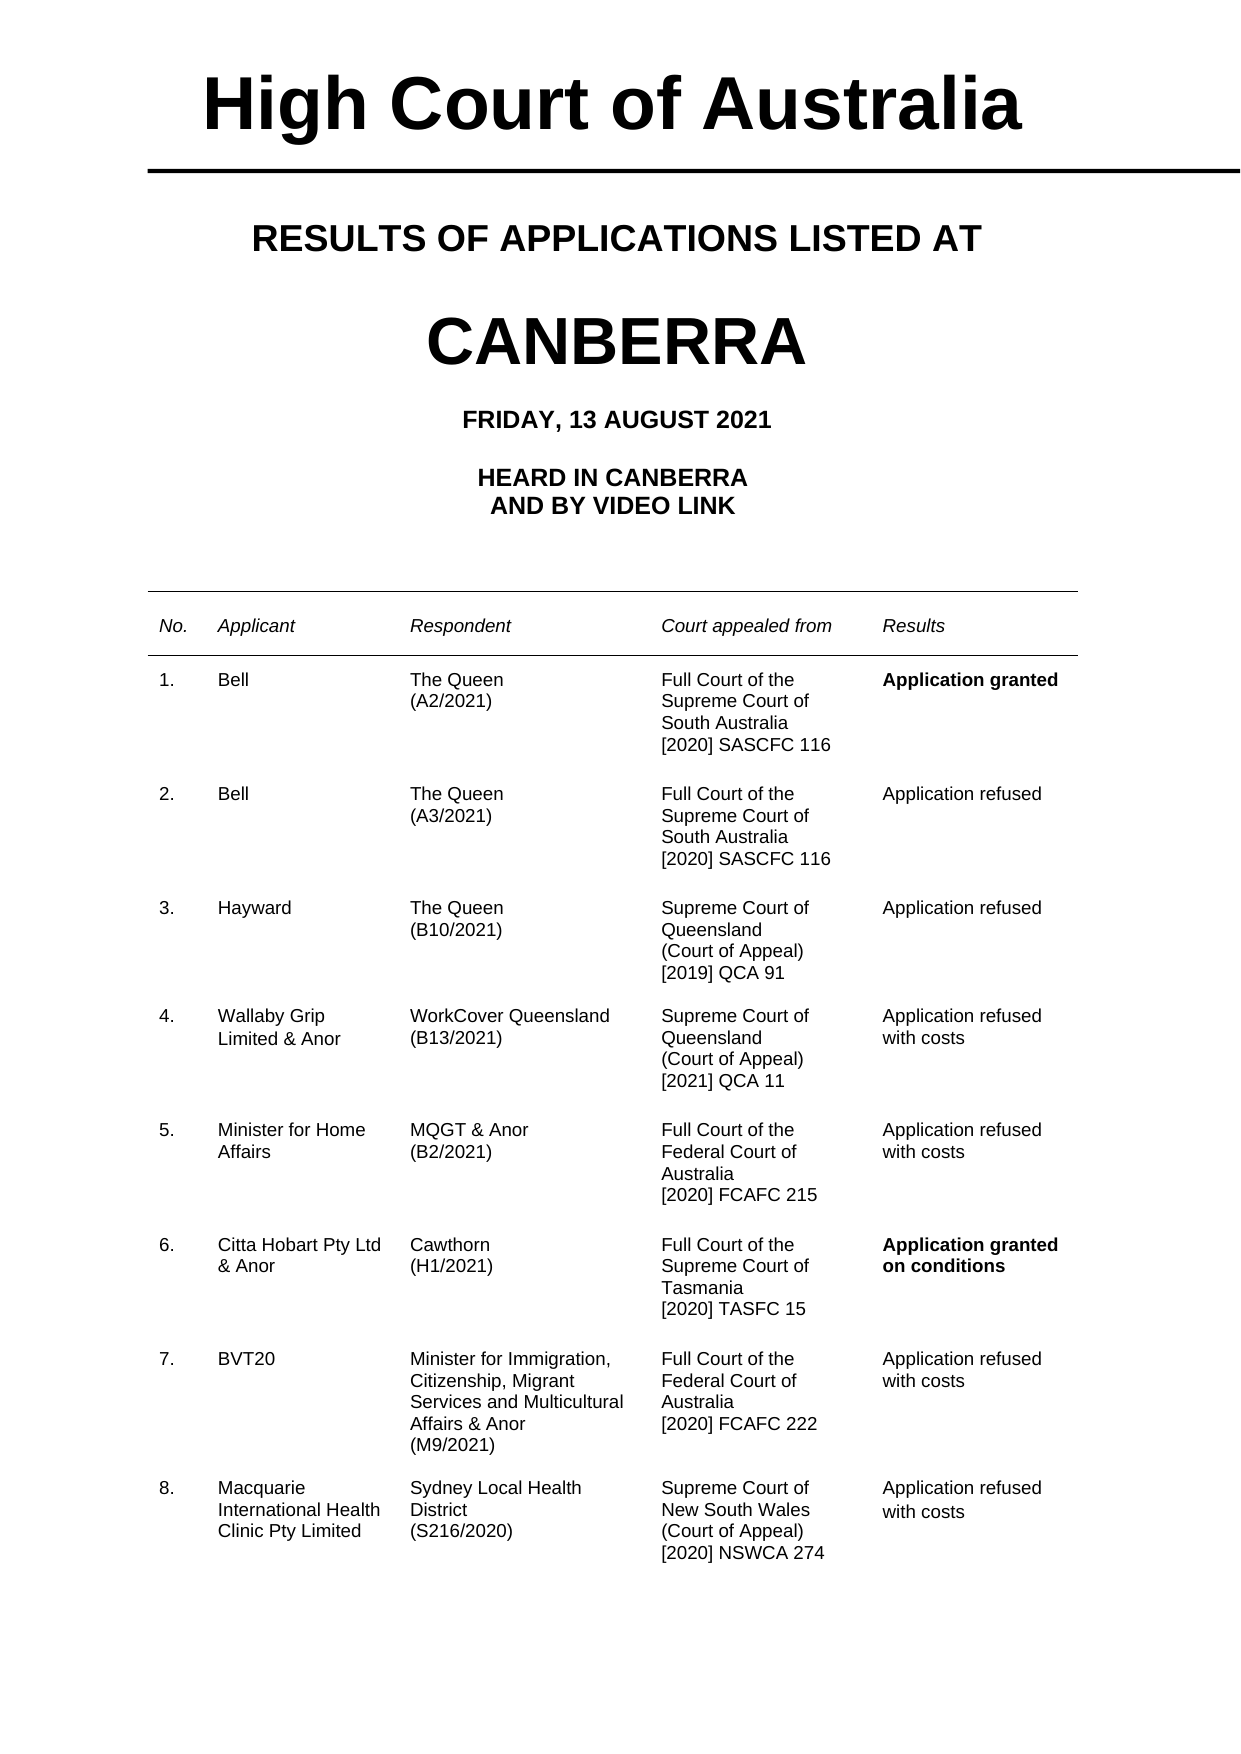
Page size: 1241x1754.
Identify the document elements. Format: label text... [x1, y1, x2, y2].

table_cell [148, 1477, 206, 1563]
table_cell Application refused with costs [871, 1477, 1078, 1563]
table_cell [148, 1234, 206, 1348]
table_cell Bell [206, 783, 398, 897]
table_cell BVT20 [206, 1348, 398, 1477]
text AND BY VIDEO LINK [148, 491, 1078, 548]
text HEARD IN CANBERRA [148, 462, 1078, 491]
text CANBERRA [223, 302, 1011, 379]
table_cell [148, 897, 206, 1005]
table_cell Citta Hobart Pty Ltd & Anor [206, 1234, 398, 1348]
table_cell Application refused with costs [871, 1005, 1078, 1119]
table_cell Application refused [871, 897, 1078, 1005]
subtitle RESULTS OF APPLICATIONS LISTED AT [223, 216, 1011, 302]
table_cell Full Court of the Supreme Court of South Australia [2020] SASCFC 116 [650, 656, 871, 783]
table_cell WorkCover Queensland (B13/2021) [399, 1005, 650, 1119]
table_cell Application refused with costs [871, 1348, 1078, 1477]
table_cell [148, 1348, 206, 1477]
table_cell Sydney Local Health District (S216/2020) [399, 1477, 650, 1563]
table_cell [148, 783, 206, 897]
table_cell MQGT & Anor (B2/2021) [399, 1119, 650, 1233]
table_cell Minister for Home Affairs [206, 1119, 398, 1233]
table_header Results [871, 592, 1078, 655]
table_cell Application refused with costs [871, 1119, 1078, 1233]
table_cell [148, 1119, 206, 1233]
table_header Applicant [206, 592, 398, 655]
table_cell Supreme Court of Queensland (Court of Appeal) [2021] QCA 11 [650, 1005, 871, 1119]
table_cell Hayward [206, 897, 398, 1005]
table_cell Macquarie International Health Clinic Pty Limited [206, 1477, 398, 1563]
table_cell Full Court of the Federal Court of Australia [2020] FCAFC 222 [650, 1348, 871, 1477]
table_cell Supreme Court of Queensland (Court of Appeal) [2019] QCA 91 [650, 897, 871, 1005]
table_cell Minister for Immigration, Citizenship, Migrant Services and Multicultural Affairs & Anor (M9/2021) [399, 1348, 650, 1477]
table_cell Application refused [871, 783, 1078, 897]
table_cell Full Court of the Supreme Court of South Australia [2020] SASCFC 116 [650, 783, 871, 897]
text FRIDAY, 13 AUGUST 2021 [223, 405, 1011, 434]
table_cell Cawthorn (H1/2021) [399, 1234, 650, 1348]
table_cell Full Court of the Federal Court of Australia [2020] FCAFC 215 [650, 1119, 871, 1233]
table_cell [148, 1005, 206, 1119]
table_cell The Queen (B10/2021) [399, 897, 650, 1005]
table_header No. [148, 592, 206, 655]
table_header Court appealed from [650, 592, 871, 655]
table_cell The Queen (A3/2021) [399, 783, 650, 897]
table_header Respondent [399, 592, 650, 655]
table_cell [148, 656, 206, 783]
table_cell Application granted [871, 656, 1078, 783]
table_cell Wallaby Grip Limited & Anor [206, 1005, 398, 1119]
table_cell The Queen (A2/2021) [399, 656, 650, 783]
table_cell Supreme Court of New South Wales (Court of Appeal) [2020] NSWCA 274 [650, 1477, 871, 1563]
text High Court of Australia [148, 59, 1078, 145]
table_cell Bell [206, 656, 398, 783]
table_cell Application granted on conditions [871, 1234, 1078, 1348]
table_cell Full Court of the Supreme Court of Tasmania [2020] TASFC 15 [650, 1234, 871, 1348]
